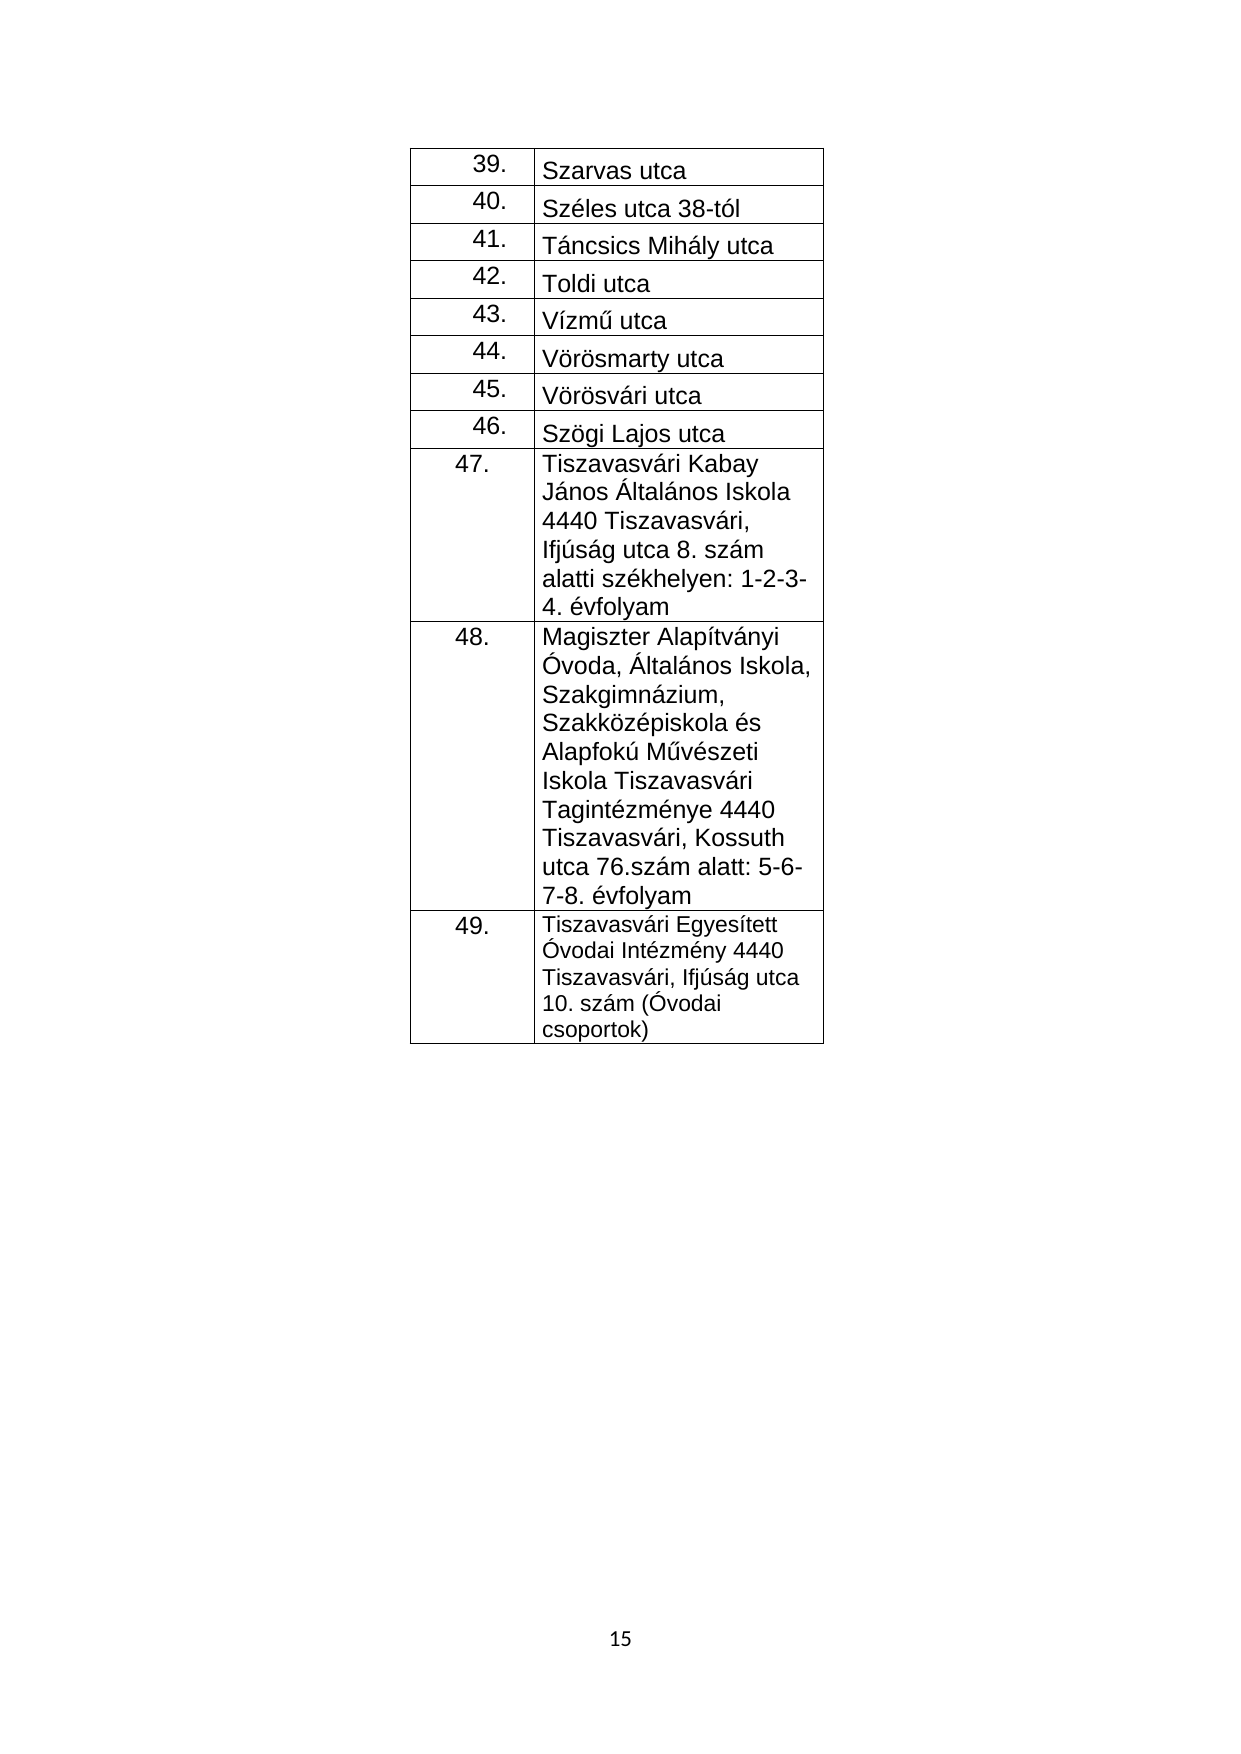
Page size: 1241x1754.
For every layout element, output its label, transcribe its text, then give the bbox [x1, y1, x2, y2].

table_cell Vízmű utca [535, 299, 823, 335]
table_cell Vörösmarty utca [535, 336, 823, 373]
table_cell Széles utca 38-tól [535, 186, 823, 223]
table_cell Vörösvári utca [535, 374, 823, 410]
table_cell [411, 224, 534, 260]
table_cell Szögi Lajos utca [535, 411, 823, 448]
table_cell Tiszavasvári Kabay János Általános Iskola 4440 Tiszavasvári, Ifjúság utca 8. szám alatti székhelyen: 1-2-3-4. évfolyam [535, 449, 823, 621]
table_cell 47. [411, 449, 534, 621]
table_cell Szarvas utca [535, 149, 823, 185]
table_cell Toldi utca [535, 261, 823, 298]
table_cell Táncsics Mihály utca [535, 224, 823, 260]
table_cell [411, 411, 534, 448]
table_cell [411, 336, 534, 373]
table_cell Tiszavasvári Egyesített Óvodai Intézmény 4440 Tiszavasvári, Ifjúság utca 10. szám (Óvodai csoportok) [535, 911, 823, 1042]
table_cell [411, 149, 534, 185]
table_cell [411, 299, 534, 335]
table_cell [411, 261, 534, 298]
table_cell 49. [411, 911, 534, 1042]
table_cell Magiszter Alapítványi Óvoda, Általános Iskola, Szakgimnázium, Szakközépiskola és Alapfokú Művészeti Iskola Tiszavasvári Tagintézménye 4440 Tiszavasvári, Kossuth utca 76.szám alatt: 5-6-7-8. évfolyam [535, 622, 823, 910]
table_cell [411, 186, 534, 223]
table_cell 48. [411, 622, 534, 910]
table_cell [411, 374, 534, 410]
